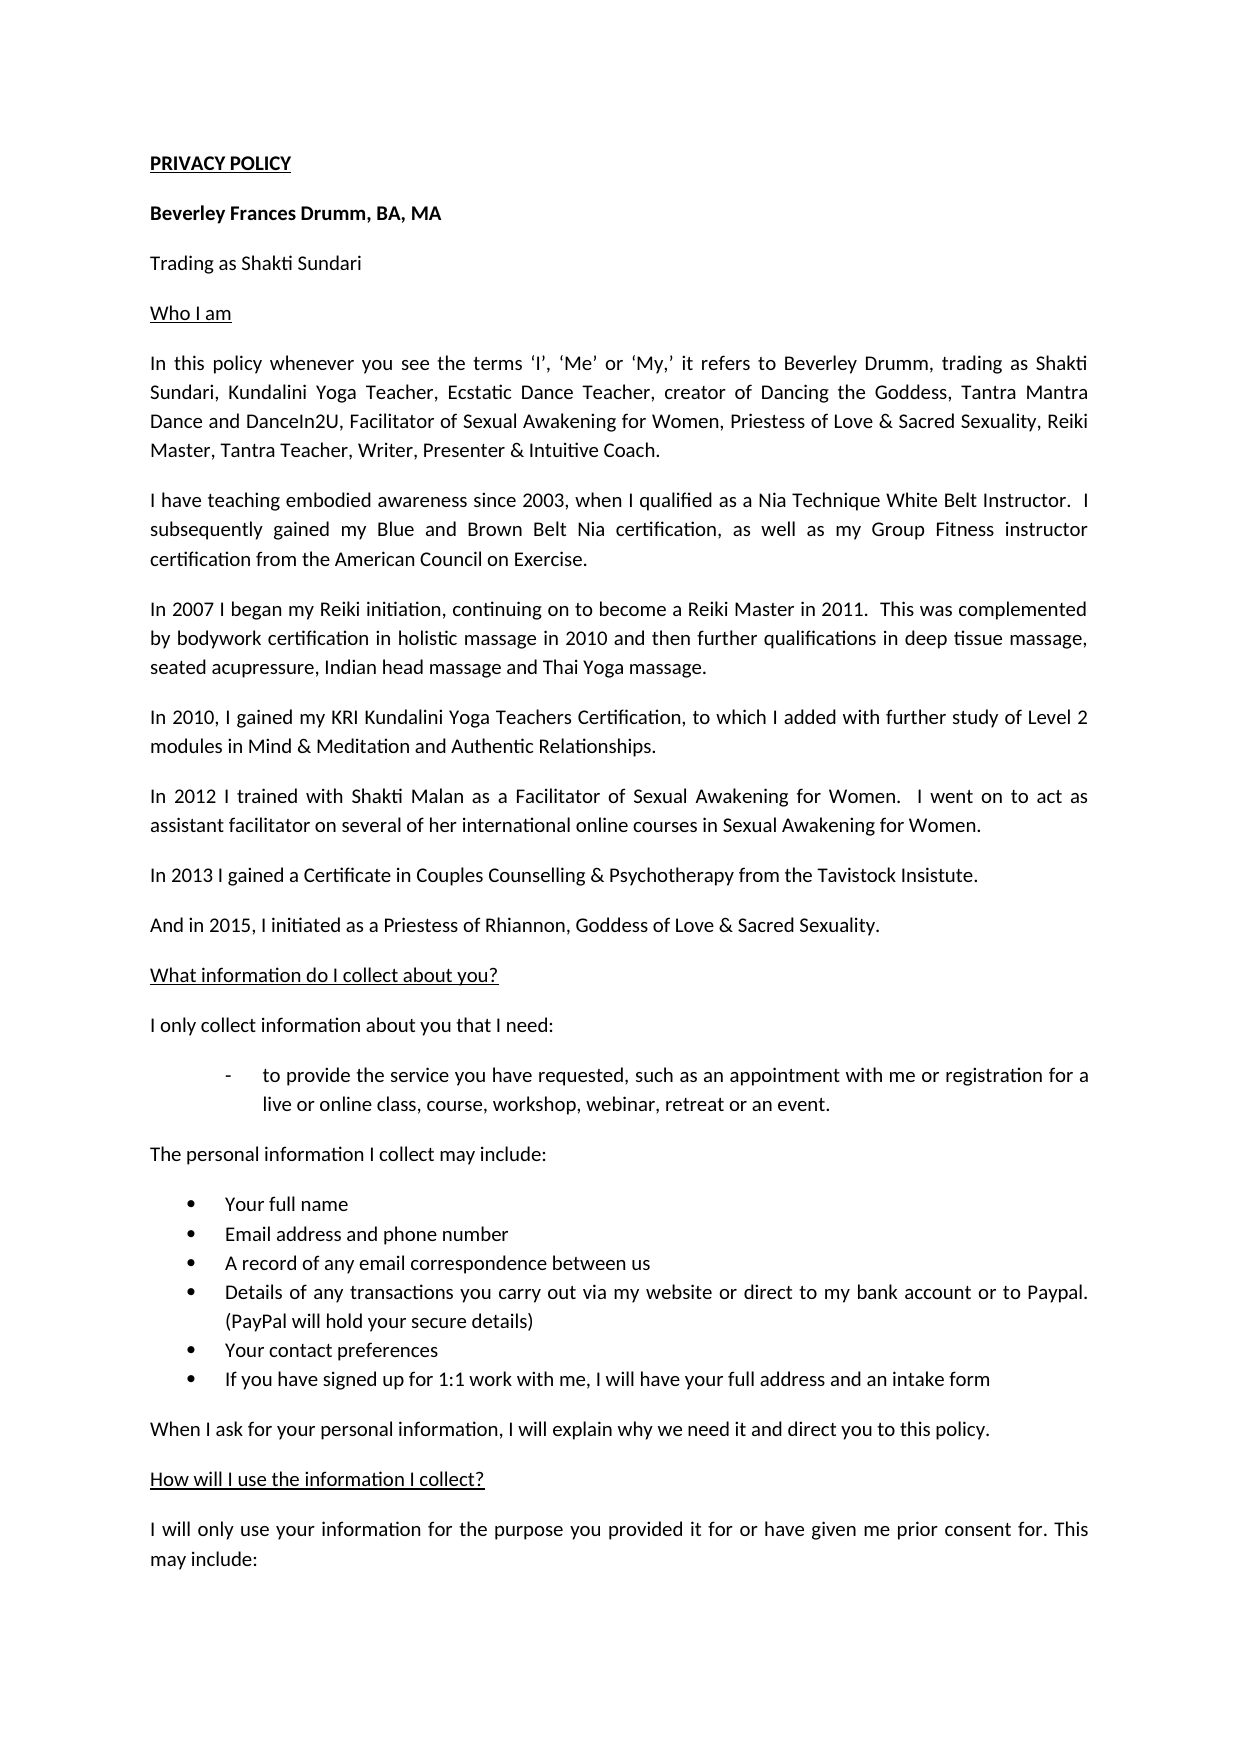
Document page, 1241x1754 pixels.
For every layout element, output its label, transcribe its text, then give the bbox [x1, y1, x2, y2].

text I will only use your information for the purpose you provided it for or have given me prior consent for. This may include: [150, 1517, 1090, 1571]
text The personal information I collect may include: [150, 1142, 1090, 1167]
text What information do I collect about you? [150, 962, 1090, 988]
text I have teaching embodied awareness since 2003, when I qualified as a Nia Technique White Belt Instructor. I subsequently gained my Blue and Brown Belt Nia certification, as well as my Group Fitness instructor certification from the American Council on Exercise. [150, 487, 1090, 571]
text In 2012 I trained with Shakti Malan as a Facilitator of Sexual Awakening for Women. I went on to act as assistant facilitator on several of her international online courses in Sexual Awakening for Women. [150, 783, 1090, 838]
list Your contact preferences [187, 1337, 1090, 1363]
text And in 2015, I initiated as a Priestess of Rhiannon, Goddess of Love & Sacred Sexuality. [150, 912, 1090, 938]
list to provide the service you have requested, such as an appointment with me or registration for a live or online class, course, workshop, webinar, retreat or an event. [225, 1062, 1090, 1117]
text Who I am [150, 300, 1090, 325]
list A record of any email correspondence between us [187, 1250, 1090, 1275]
text In this policy whenever you see the terms ‘I’, ‘Me’ or ‘My,’ it refers to Beverley Drumm, trading as Shakti Sundari, Kundalini Yoga Teacher, Ecstatic Dance Teacher, creator of Dancing the Goddess, Tantra Mantra Dance and DanceIn2U, Facilitator of Sexual Awakening for Women, Priestess of Love & Sacred Sexuality, Reiki Master, Tantra Teacher, Writer, Presenter & Intuitive Coach. [150, 350, 1090, 463]
text Beverley Frances Drumm, BA, MA [150, 200, 1090, 225]
list If you have signed up for 1:1 work with me, I will have your full address and an intake form [187, 1367, 1090, 1392]
text PRIVACY POLICY [150, 150, 1090, 175]
text How will I use the information I collect? [150, 1467, 1090, 1492]
text In 2013 I gained a Certificate in Couples Counselling & Psychotherapy from the Tavistock Insistute. [150, 862, 1090, 888]
text I only collect information about you that I need: [150, 1012, 1090, 1038]
list Your full name [187, 1192, 1090, 1217]
text When I ask for your personal information, I will explain why we need it and direct you to this policy. [150, 1417, 1090, 1442]
list Email address and phone number [187, 1221, 1090, 1246]
text In 2007 I began my Reiki initiation, continuing on to become a Reiki Master in 2011. This was complemented by bodywork certification in holistic massage in 2010 and then further qualifications in deep tissue massage, seated acupressure, Indian head massage and Thai Yoga massage. [150, 596, 1090, 679]
text In 2010, I gained my KRI Kundalini Yoga Teachers Certification, to which I added with further study of Level 2 modules in Mind & Meditation and Authentic Relationships. [150, 704, 1090, 759]
text Trading as Shakti Sundari [150, 250, 1090, 275]
list Details of any transactions you carry out via my website or direct to my bank account or to Paypal. (PayPal will hold your secure details) [187, 1279, 1090, 1334]
